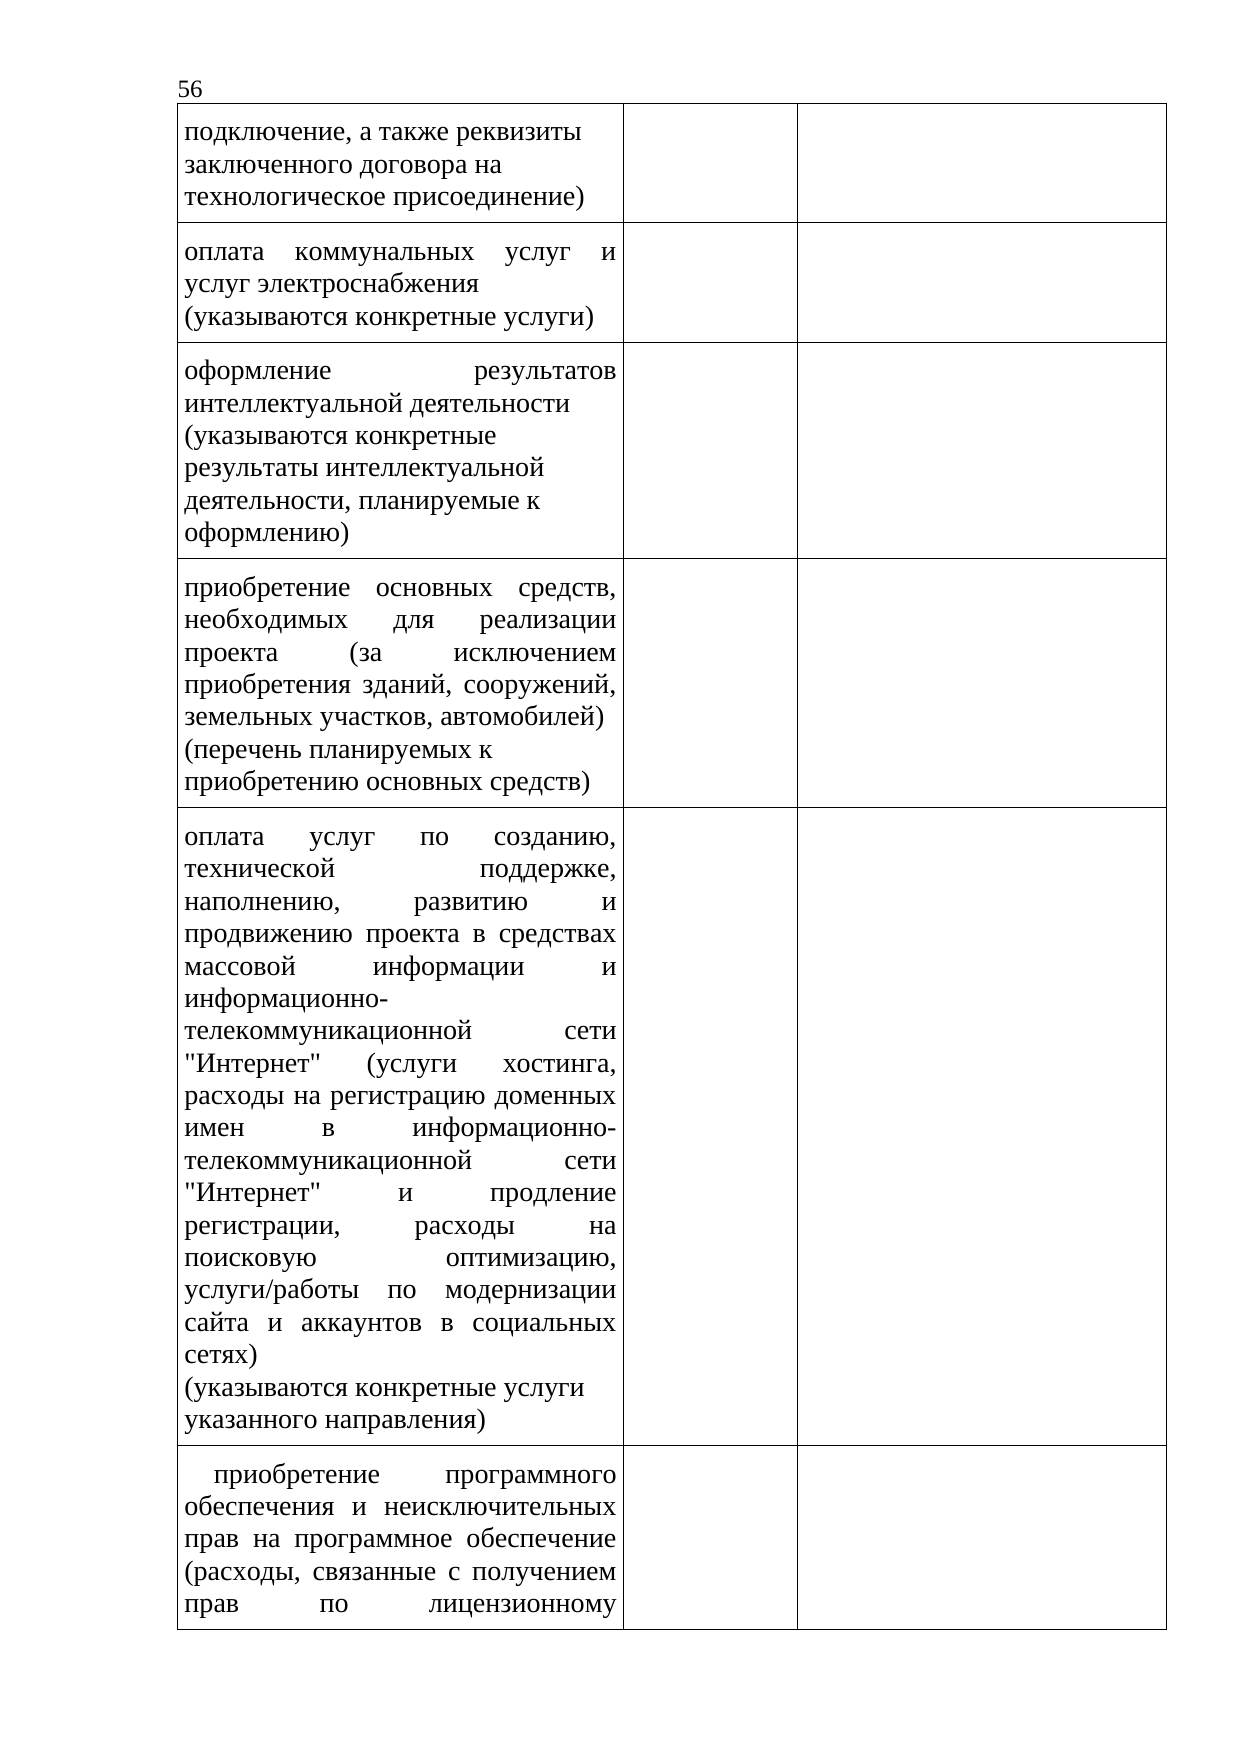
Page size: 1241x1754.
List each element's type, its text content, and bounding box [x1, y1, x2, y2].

table_cell оплата услуг по созданию, технической поддержке, наполнению, развитию и продвижению проекта в средствах массовой информации и информационно-телекоммуникационной сети "Интернет" (услуги хостинга, расходы на регистрацию доменных имен в информационно-телекоммуникационной сети "Интернет" и продление регистрации, расходы на поисковую оптимизацию, услуги/работы по модернизации сайта и аккаунтов в социальных сетях) (указываются конкретные услуги указанного направления) [178, 808, 623, 1445]
table_cell [624, 559, 797, 807]
table_cell [798, 223, 1166, 342]
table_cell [178, 1446, 623, 1629]
table_cell [624, 808, 797, 1445]
table_cell [624, 343, 797, 558]
table_cell [624, 104, 797, 222]
table_cell оформление результатов интеллектуальной деятельности (указываются конкретные результаты интеллектуальной деятельности, планируемые к оформлению) [178, 343, 623, 558]
table_cell приобретение основных средств, необходимых для реализации проекта (за исключением приобретения зданий, сооружений, земельных участков, автомобилей) (перечень планируемых к приобретению основных средств) [178, 559, 623, 807]
table_cell [798, 808, 1166, 1445]
table_cell [798, 1446, 1166, 1629]
table_cell [624, 223, 797, 342]
table_cell [798, 104, 1166, 222]
table_cell [798, 559, 1166, 807]
table_cell [624, 1446, 797, 1629]
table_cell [178, 104, 623, 222]
table_cell [798, 343, 1166, 558]
table_cell оплата коммунальных услуг и услуг электроснабжения (указываются конкретные услуги) [178, 223, 623, 342]
